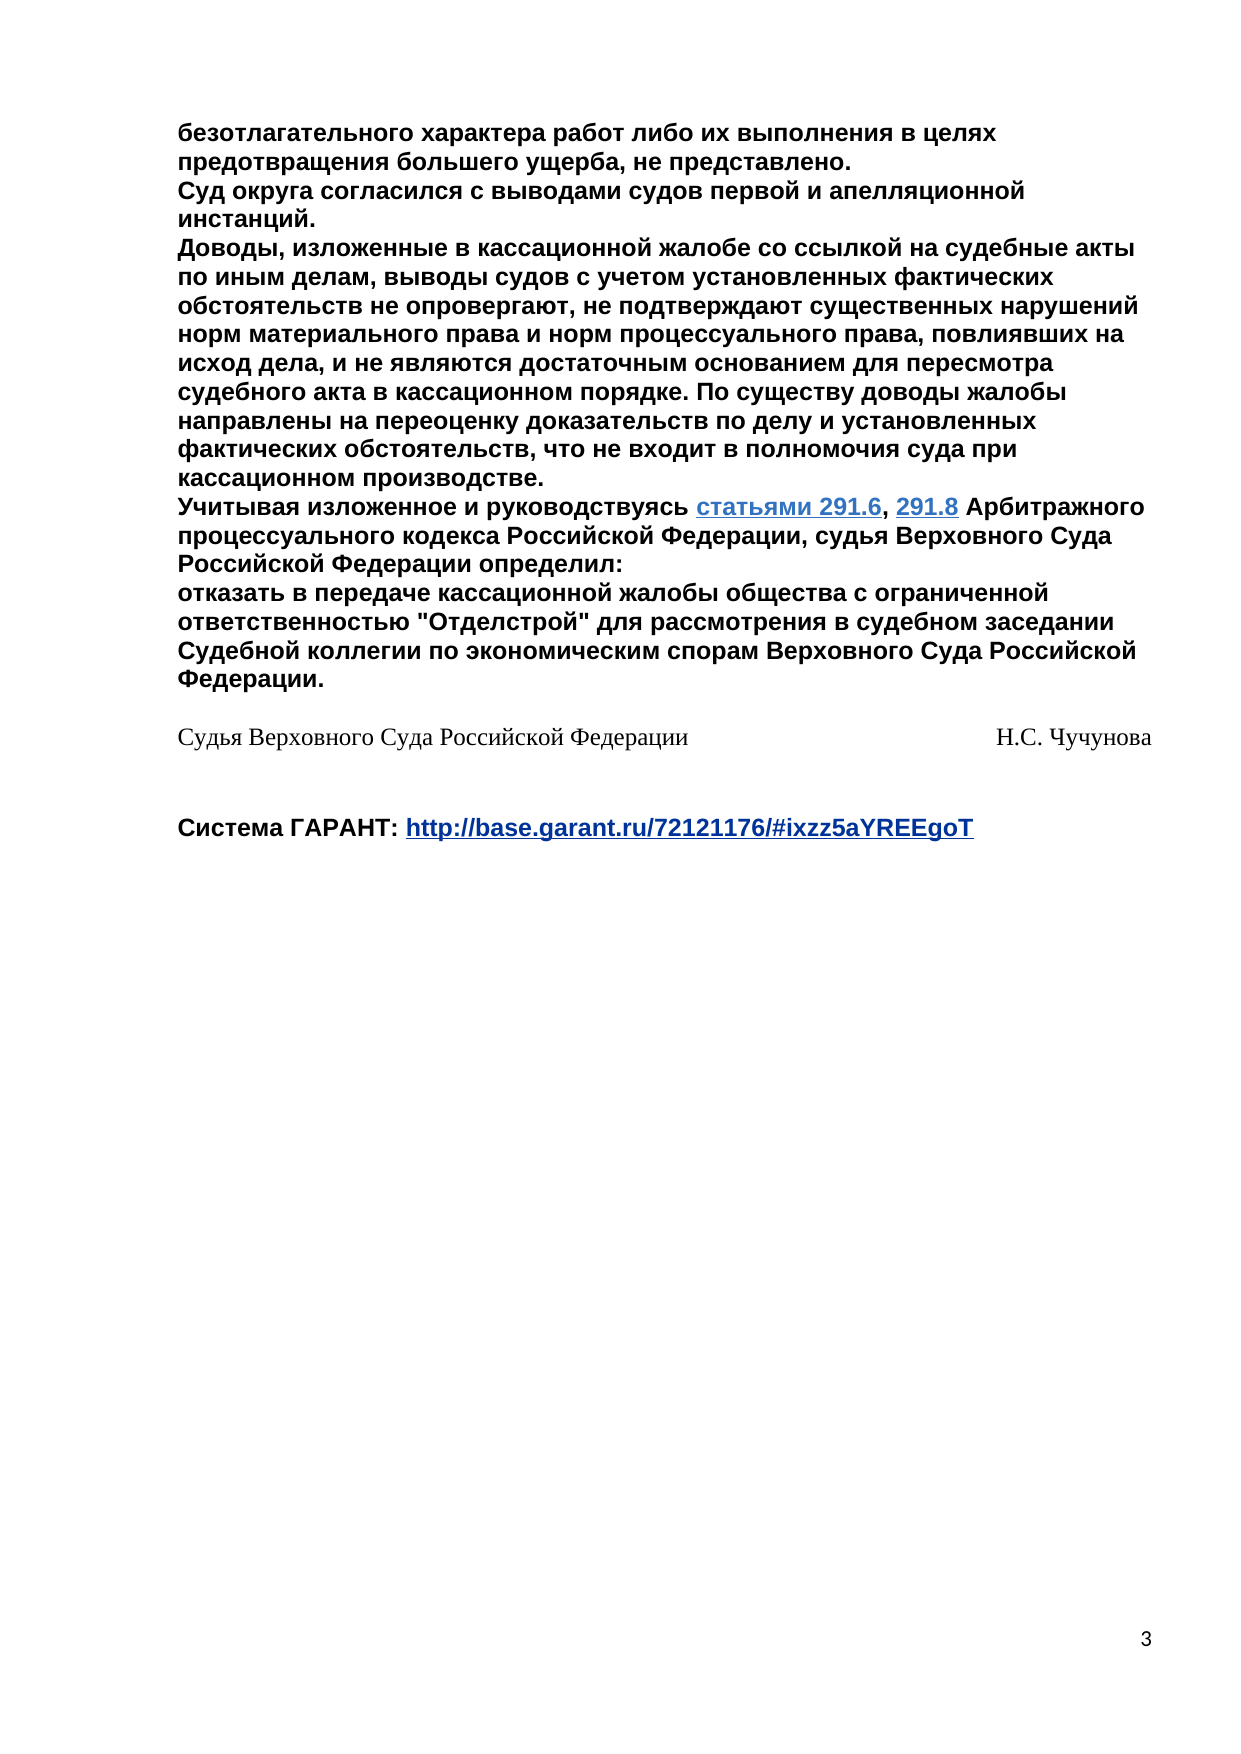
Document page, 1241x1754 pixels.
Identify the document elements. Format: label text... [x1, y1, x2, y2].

text Доводы, изложенные в кассационной жалобе со ссылкой на судебные акты по иным делам, выводы судов с учетом установленных фактических обстоятельств не опровергают, не подтверждают существенных нарушений норм материального права и норм процессуального права, повлиявших на исход дела, и не являются достаточным основанием для пересмотра судебного акта в кассационном порядке. По существу доводы жалобы направлены на переоценку доказательств по делу и установленных фактических обстоятельств, что не входит в полномочия суда при кассационном производстве. [177, 233, 1152, 492]
text Суд округа согласился с выводами судов первой и апелляционной инстанций. [177, 176, 1152, 233]
table_header Судья Верховного Суда Российской Федерации [177, 722, 827, 751]
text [177, 118, 1152, 176]
table_header Н.С. Чучунова [827, 722, 1152, 751]
text Учитывая изложенное и руководствуясь статьями 291.6, 291.8 Арбитражного процессуального кодекса Российской Федерации, судья Верховного Суда Российской Федерации определил: [177, 492, 1152, 578]
text Система ГАРАНТ: http://base.garant.ru/72121176/#ixzz5aYREEgoT [177, 751, 1152, 841]
text отказать в передаче кассационной жалобы общества с ограниченной ответственностью "Отделстрой" для рассмотрения в судебном заседании Судебной коллегии по экономическим спорам Верховного Суда Российской Федерации. [177, 578, 1152, 693]
